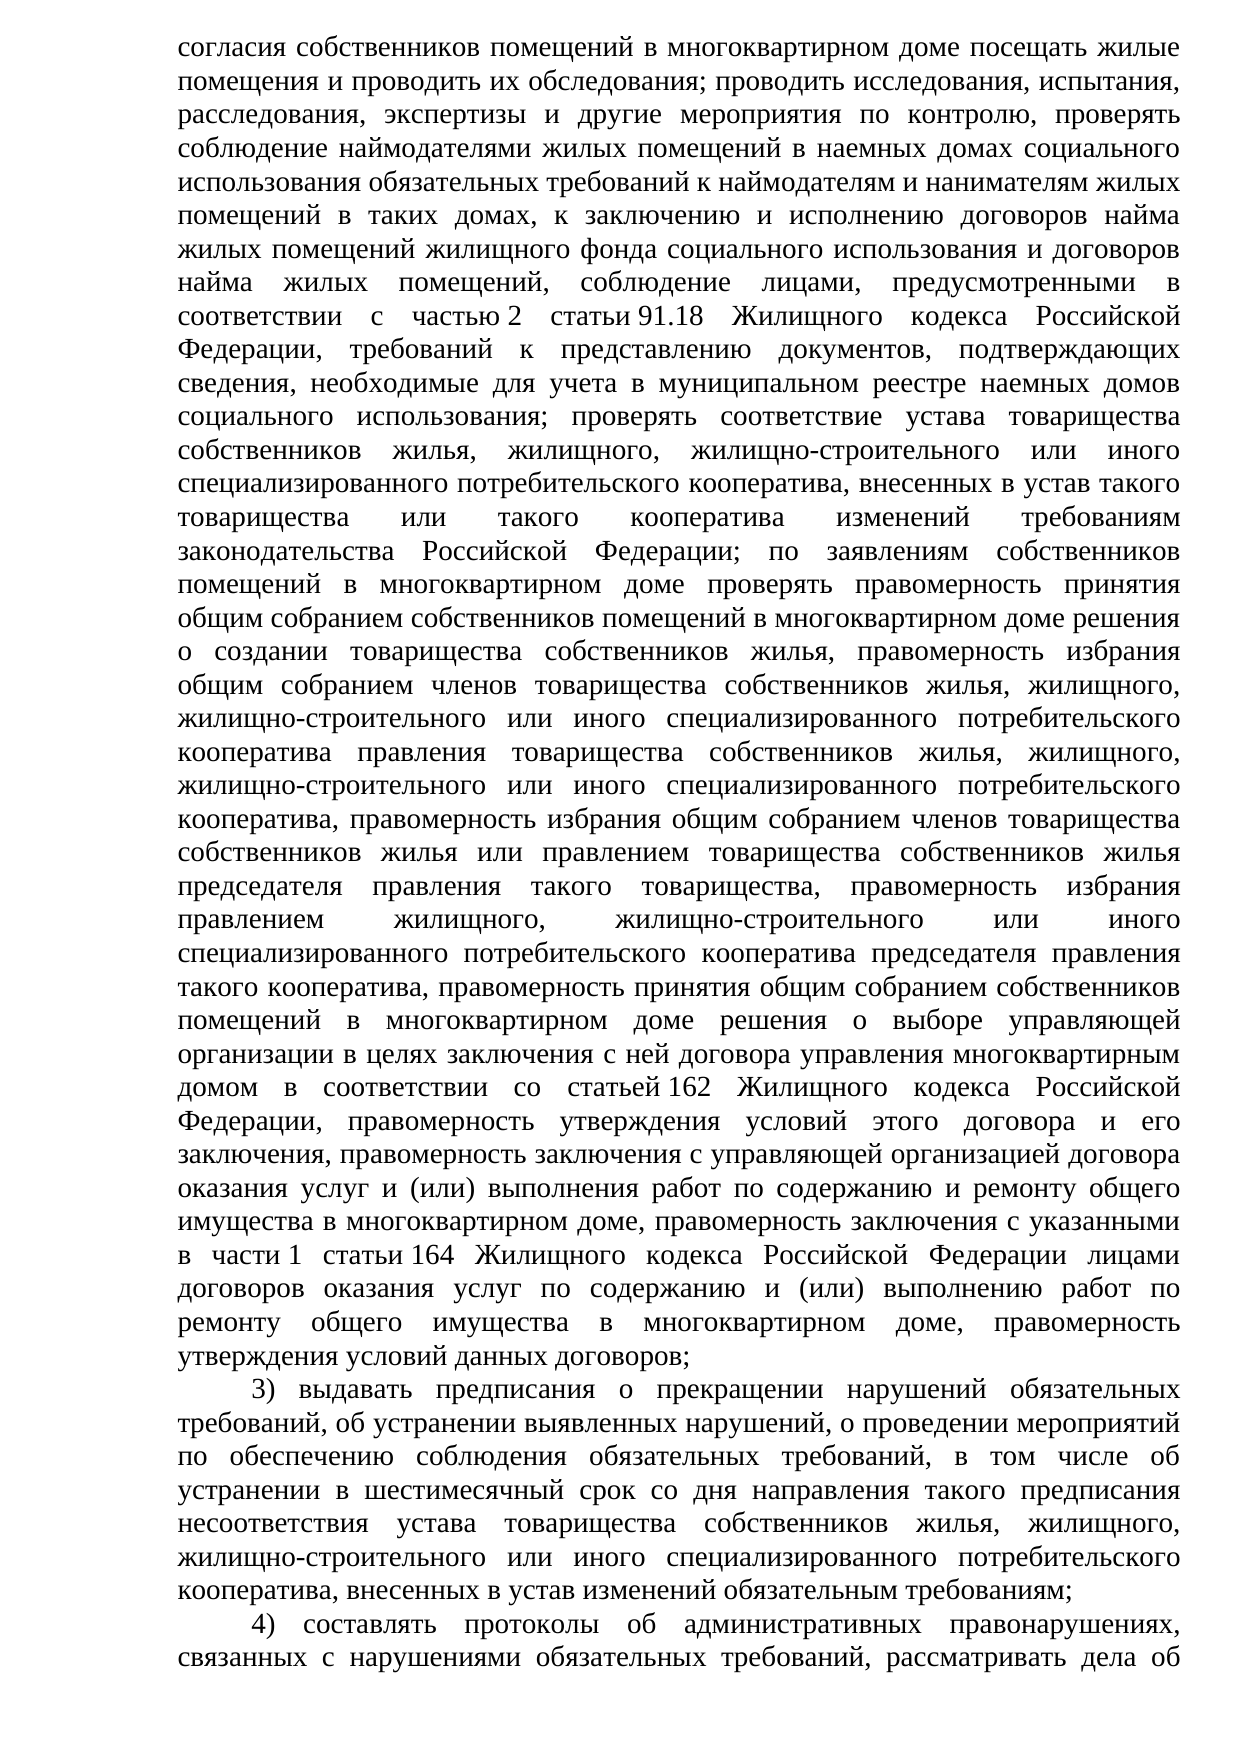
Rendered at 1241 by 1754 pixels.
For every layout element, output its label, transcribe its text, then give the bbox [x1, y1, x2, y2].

text 3) выдавать предписания о прекращении нарушений обязательных требований, об устранении выявленных нарушений, о проведении мероприятий по обеспечению соблюдения обязательных требований, в том числе об устранении в шестимесячный срок со дня направления такого предписания несоответствия устава товарищества собственников жилья, жилищного, жилищно-строительного или иного специализированного потребительского кооператива, внесенных в устав изменений обязательным требованиям; [177, 1371, 1181, 1606]
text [177, 1606, 1181, 1673]
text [177, 29, 1181, 1371]
